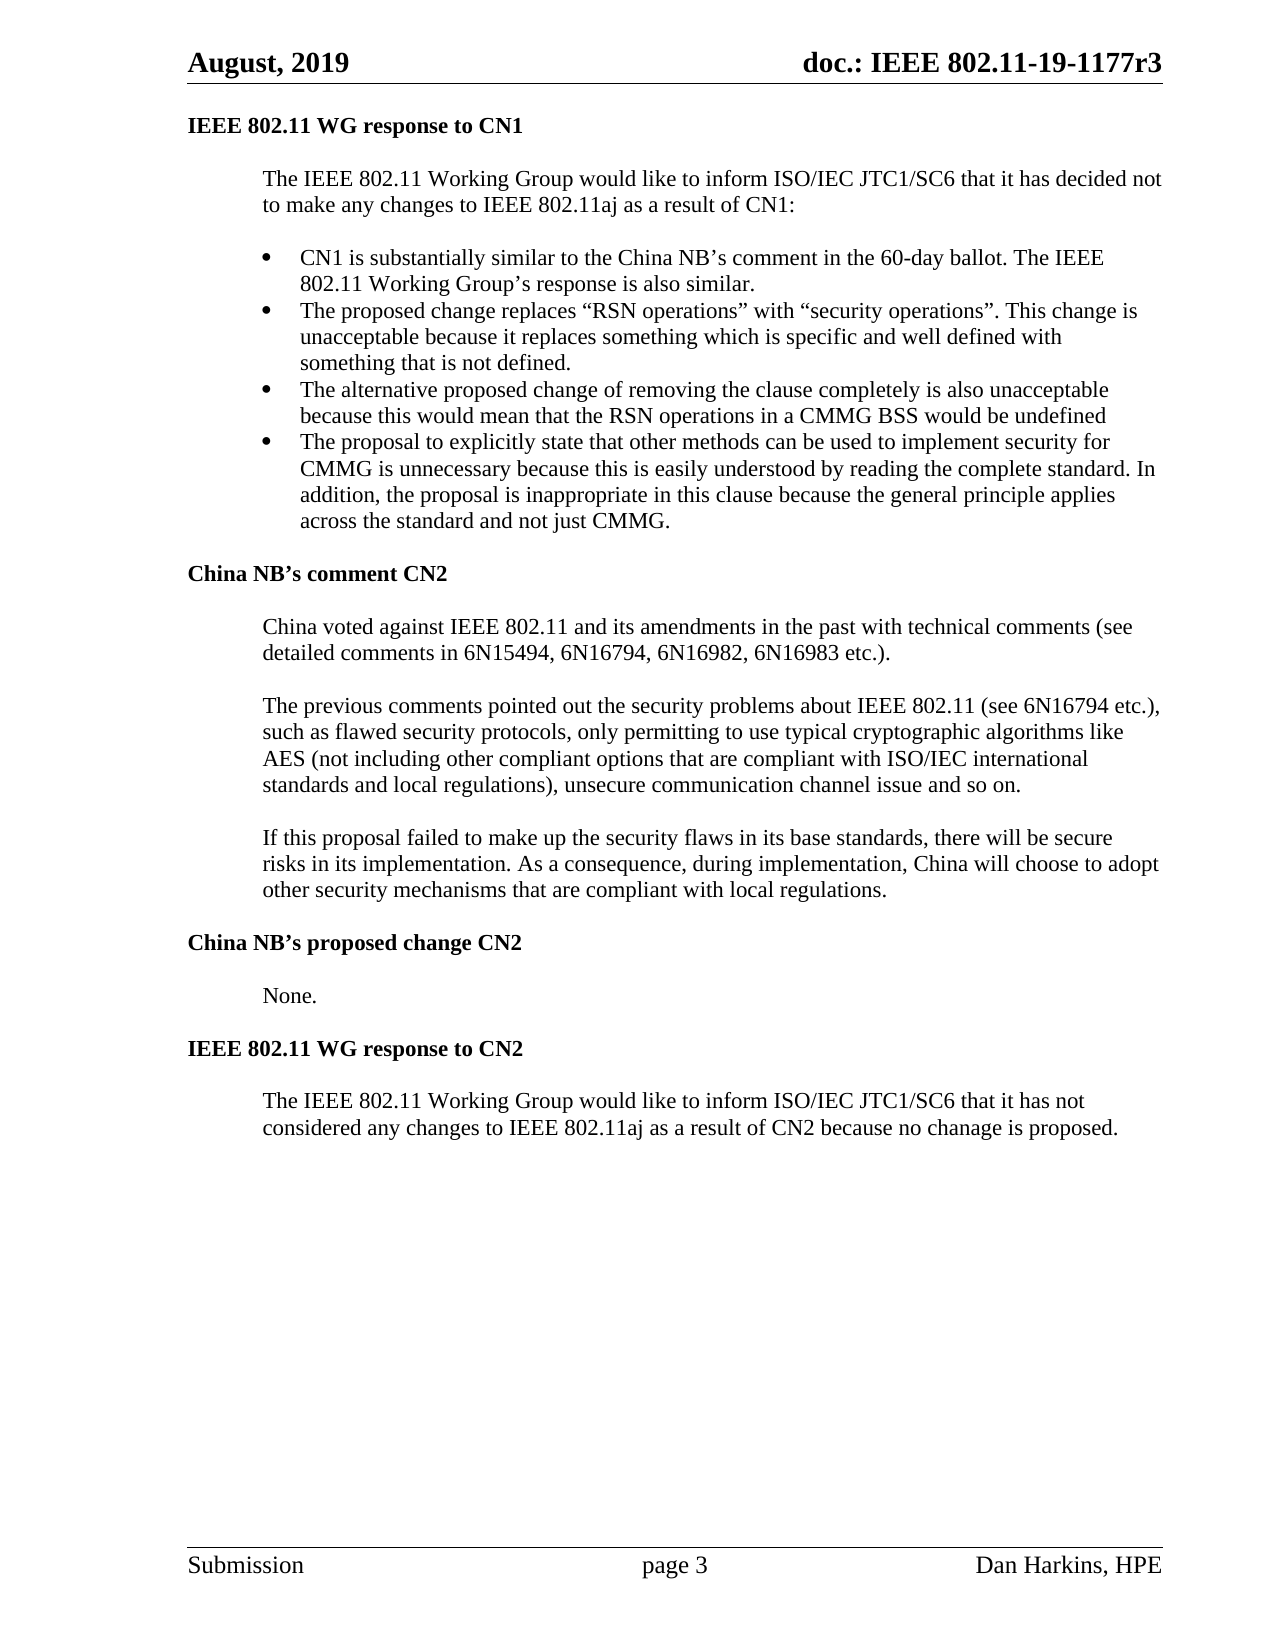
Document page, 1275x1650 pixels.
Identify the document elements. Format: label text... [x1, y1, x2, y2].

text None. [262, 982, 1163, 1008]
text The previous comments pointed out the security problems about IEEE 802.11 (see 6N16794 etc.), such as flawed security protocols, only permitting to use typical cryptographic algorithms like AES (not including other compliant options that are compliant with ISO/IEC international standards and local regulations), unsecure communication channel issue and so on. [262, 692, 1163, 797]
text If this proposal failed to make up the security flaws in its base standards, there will be secure risks in its implementation. As a consequence, during implementation, China will choose to adopt other security mechanisms that are compliant with local regulations. [262, 824, 1163, 903]
list The alternative proposed change of removing the clause completely is also unacceptable because this would mean that the RSN operations in a CMMG BSS would be undefined [262, 376, 1163, 428]
text China voted against IEEE 802.11 and its amendments in the past with technical comments (see detailed comments in 6N15494, 6N16794, 6N16982, 6N16983 etc.). [262, 613, 1163, 666]
text The IEEE 802.11 Working Group would like to inform ISO/IEC JTC1/SC6 that it has not considered any changes to IEEE 802.11aj as a result of CN2 because no chanage is proposed. [262, 1087, 1163, 1140]
text IEEE 802.11 WG response to CN1 [187, 112, 1163, 138]
text China NB’s proposed change CN2 [187, 929, 1163, 956]
list The proposed change replaces “RSN operations” with “security operations”. This change is unacceptable because it replaces something which is specific and well defined with something that is not defined. [262, 297, 1163, 376]
list CN1 is substantially similar to the China NB’s comment in the 60-day ballot. The IEEE 802.11 Working Group’s response is also similar. [262, 244, 1163, 297]
list The proposal to explicitly state that other methods can be used to implement security for CMMG is unnecessary because this is easily understood by reading the complete standard. In addition, the proposal is inappropriate in this clause because the general principle applies across the standard and not just CMMG. [262, 428, 1163, 534]
text The IEEE 802.11 Working Group would like to inform ISO/IEC JTC1/SC6 that it has decided not to make any changes to IEEE 802.11aj as a result of CN1: [262, 165, 1163, 218]
text China NB’s comment CN2 [187, 560, 1163, 587]
text IEEE 802.11 WG response to CN2 [187, 1034, 1163, 1061]
